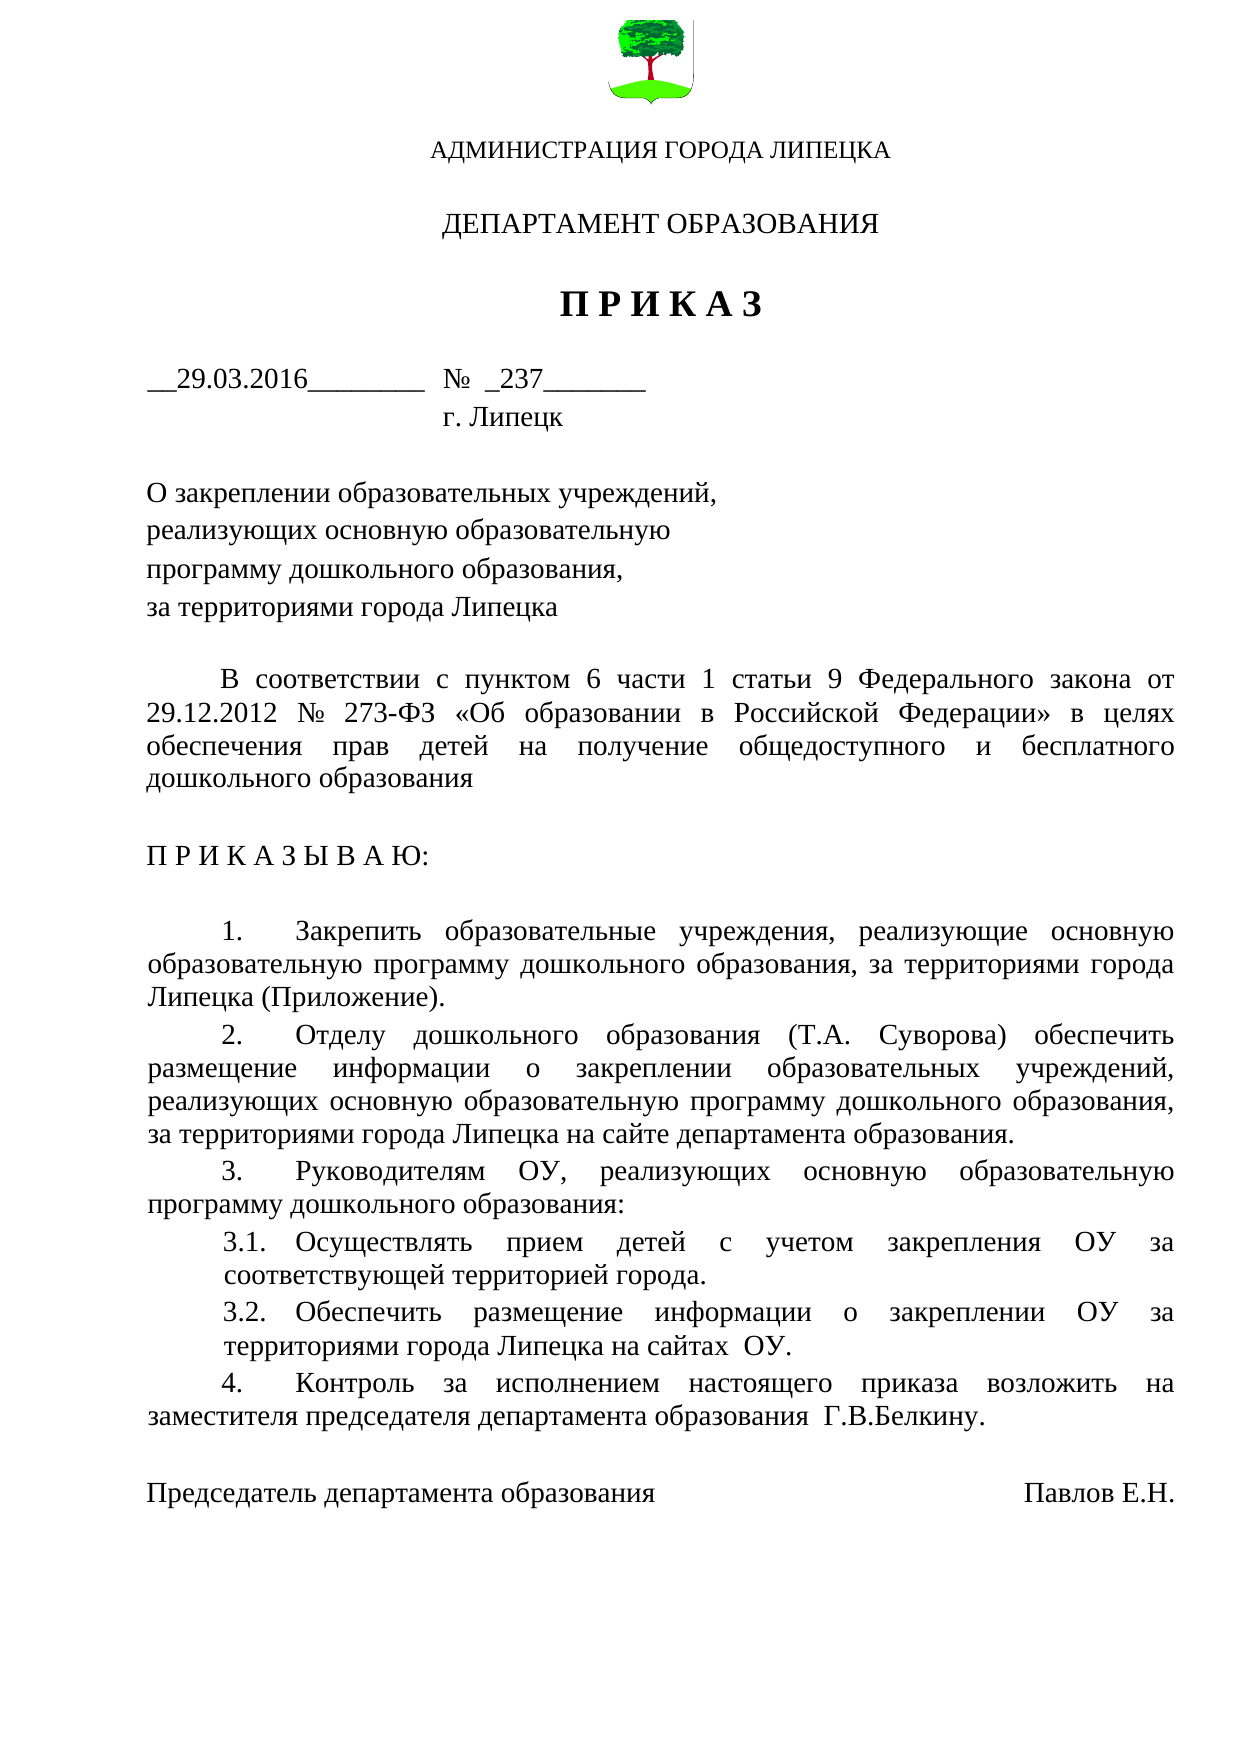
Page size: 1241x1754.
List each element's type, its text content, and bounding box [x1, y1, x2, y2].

text __29.03.2016________ № _237_______ [146, 363, 1175, 395]
text Председатель департамента образования Павлов Е.Н. [146, 1477, 1175, 1509]
list Закрепить образовательные учреждения, реализующие основную образовательную программу дошкольного образования, за территориями города Липецка (Приложение). [147, 914, 1175, 1013]
text за территориями города Липецка [146, 590, 818, 623]
list Руководителям ОУ, реализующих основную образовательную программу дошкольного образования: [147, 1154, 1175, 1220]
text реализующих основную образовательную [146, 513, 818, 546]
text П Р И К А З [146, 282, 1175, 325]
text АДМИНИСТРАЦИЯ ГОРОДА ЛИПЕЦКА [146, 136, 1175, 164]
list Обеспечить размещение информации о закреплении ОУ за территориями города Липецка на сайтах ОУ. [223, 1296, 1175, 1361]
text О закреплении образовательных учреждений, [146, 476, 1175, 508]
list Отделу дошкольного образования (Т.А. Суворова) обеспечить размещение информации о закреплении образовательных учреждений, реализующих основную образовательную программу дошкольного образования, за территориями города Липецка на сайте департамента образования. [147, 1018, 1175, 1149]
text г. Липецк [146, 400, 1175, 433]
text ДЕПАРТАМЕНТ ОБРАЗОВАНИЯ [146, 207, 1175, 240]
text В соответствии с пунктом 6 части 1 статьи 9 Федерального закона от 29.12.2012 № 273-ФЗ «Об образовании в Российской Федерации» в целях обеспечения прав детей на получение общедоступного и бесплатного дошкольного образования [146, 663, 1175, 794]
list Осуществлять прием детей с учетом закрепления ОУ за соответствующей территорией города. [223, 1225, 1175, 1291]
list Контроль за исполнением настоящего приказа возложить на заместителя председателя департамента образования Г.В.Белкину. [147, 1366, 1175, 1432]
text программу дошкольного образования, [146, 552, 818, 584]
text П Р И К А З Ы В А Ю: [146, 839, 1175, 872]
